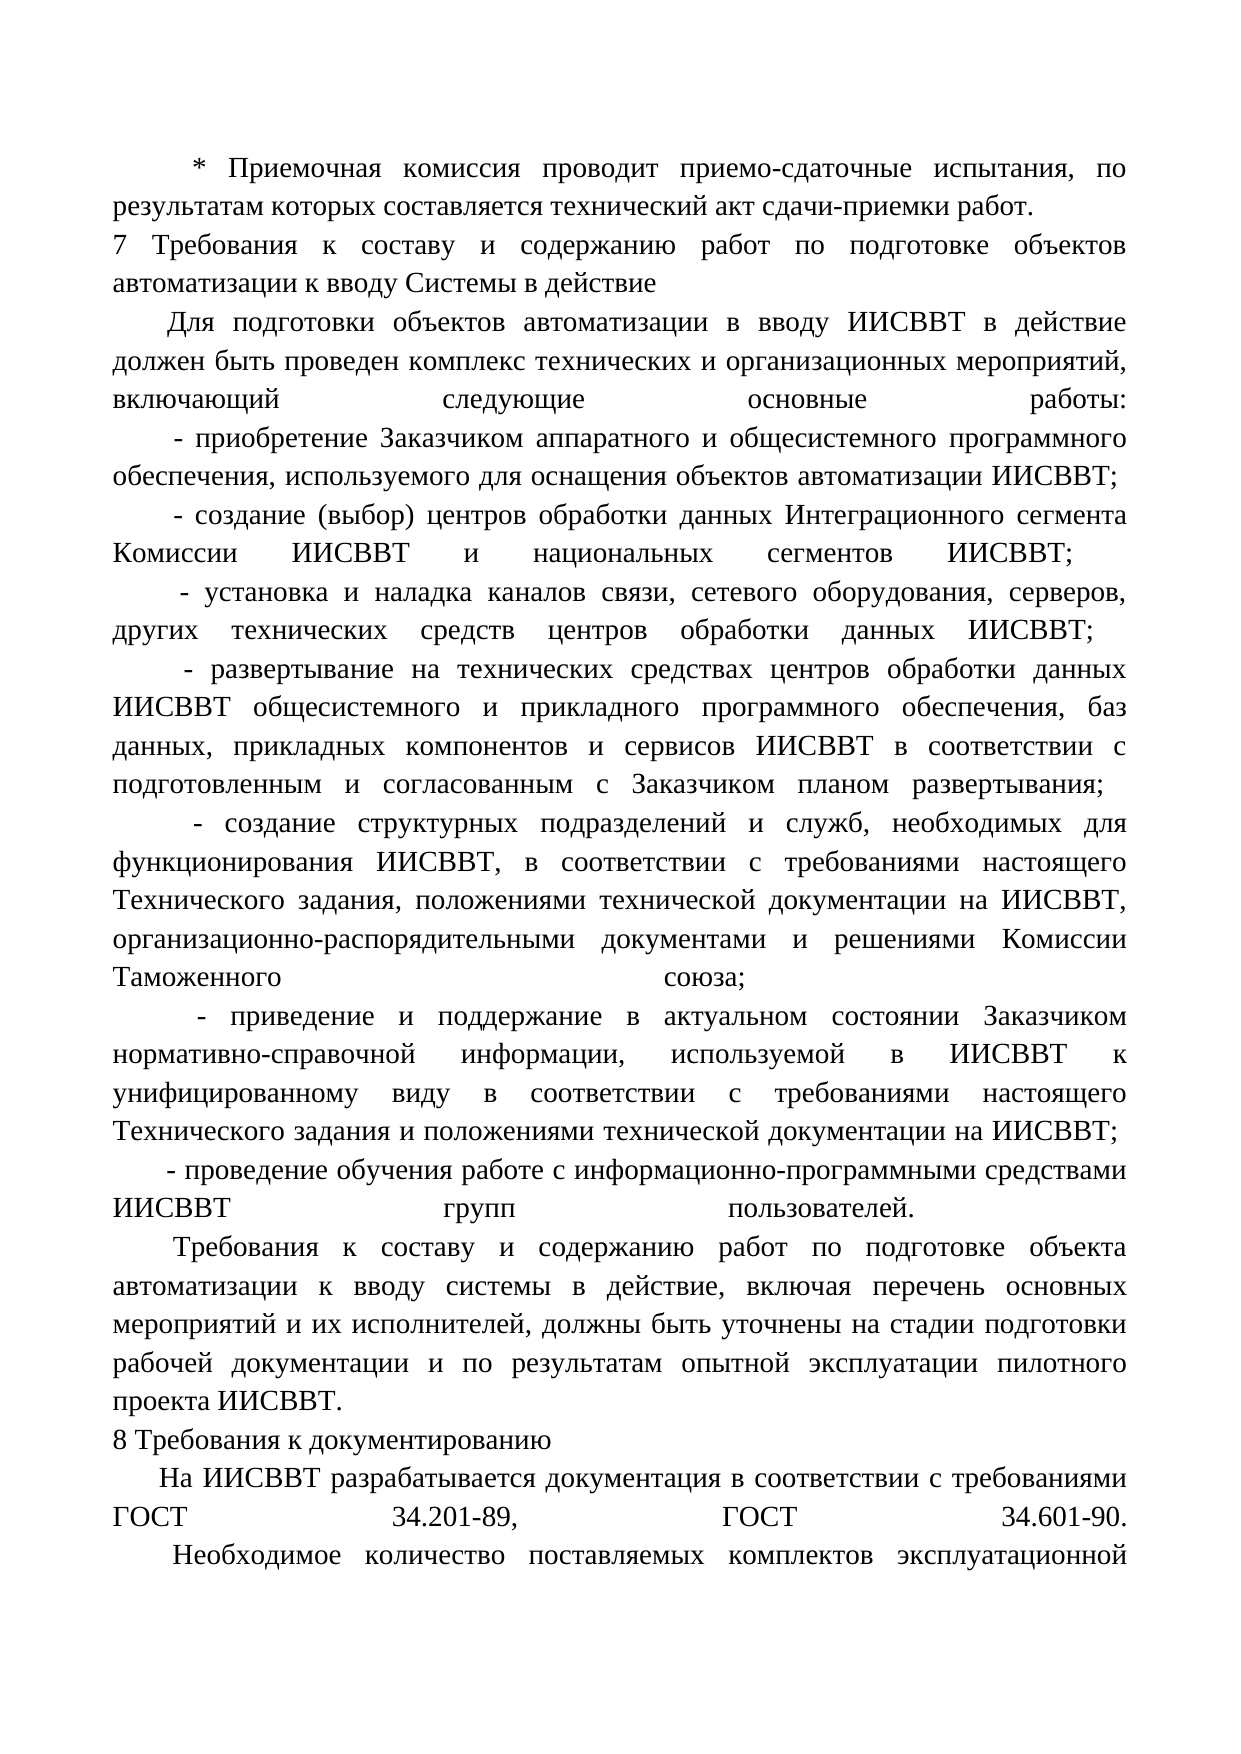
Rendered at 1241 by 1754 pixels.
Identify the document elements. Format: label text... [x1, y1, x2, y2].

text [112, 150, 1128, 222]
text Для подготовки объектов автоматизации в вводу ИИСВВТ в действие должен быть проведен комплекс технических и организационных мероприятий, включающий следующие основные работы: - приобретение Заказчиком аппаратного и общесистемного программного обеспечения, используемого для оснащения объектов автоматизации ИИСВВТ; - создание (выбор) центров обработки данных Интеграционного сегмента Комиссии ИИСВВТ и национальных сегментов ИИСВВТ; - установка и наладка каналов связи, сетевого оборудования, серверов, других технических средств центров обработки данных ИИСВВТ; - развертывание на технических средствах центров обработки данных ИИСВВТ общесистемного и прикладного программного обеспечения, баз данных, прикладных компонентов и сервисов ИИСВВТ в соответствии с подготовленным и согласованным с Заказчиком планом развертывания; - создание структурных подразделений и служб, необходимых для функционирования ИИСВВТ, в соответствии с требованиями настоящего Технического задания, положениями технической документации на ИИСВВТ, организационно-распорядительными документами и решениями Комиссии Таможенного союза; - приведение и поддержание в актуальном состоянии Заказчиком нормативно-справочной информации, используемой в ИИСВВТ к унифицированному виду в соответствии с требованиями настоящего Технического задания и положениями технической документации на ИИСВВТ; - проведение обучения работе с информационно-программными средствами ИИСВВТ групп пользователей. Требования к составу и содержанию работ по подготовке объекта автоматизации к вводу системы в действие, включая перечень основных мероприятий и их исполнителей, должны быть уточнены на стадии подготовки рабочей документации и по результатам опытной эксплуатации пилотного проекта ИИСВВТ. [112, 304, 1128, 1417]
text 7 Требования к составу и содержанию работ по подготовке объектов автоматизации к вводу Системы в действие [112, 227, 1128, 299]
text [112, 1460, 1128, 1571]
text 8 Требования к документированию [112, 1422, 1128, 1455]
